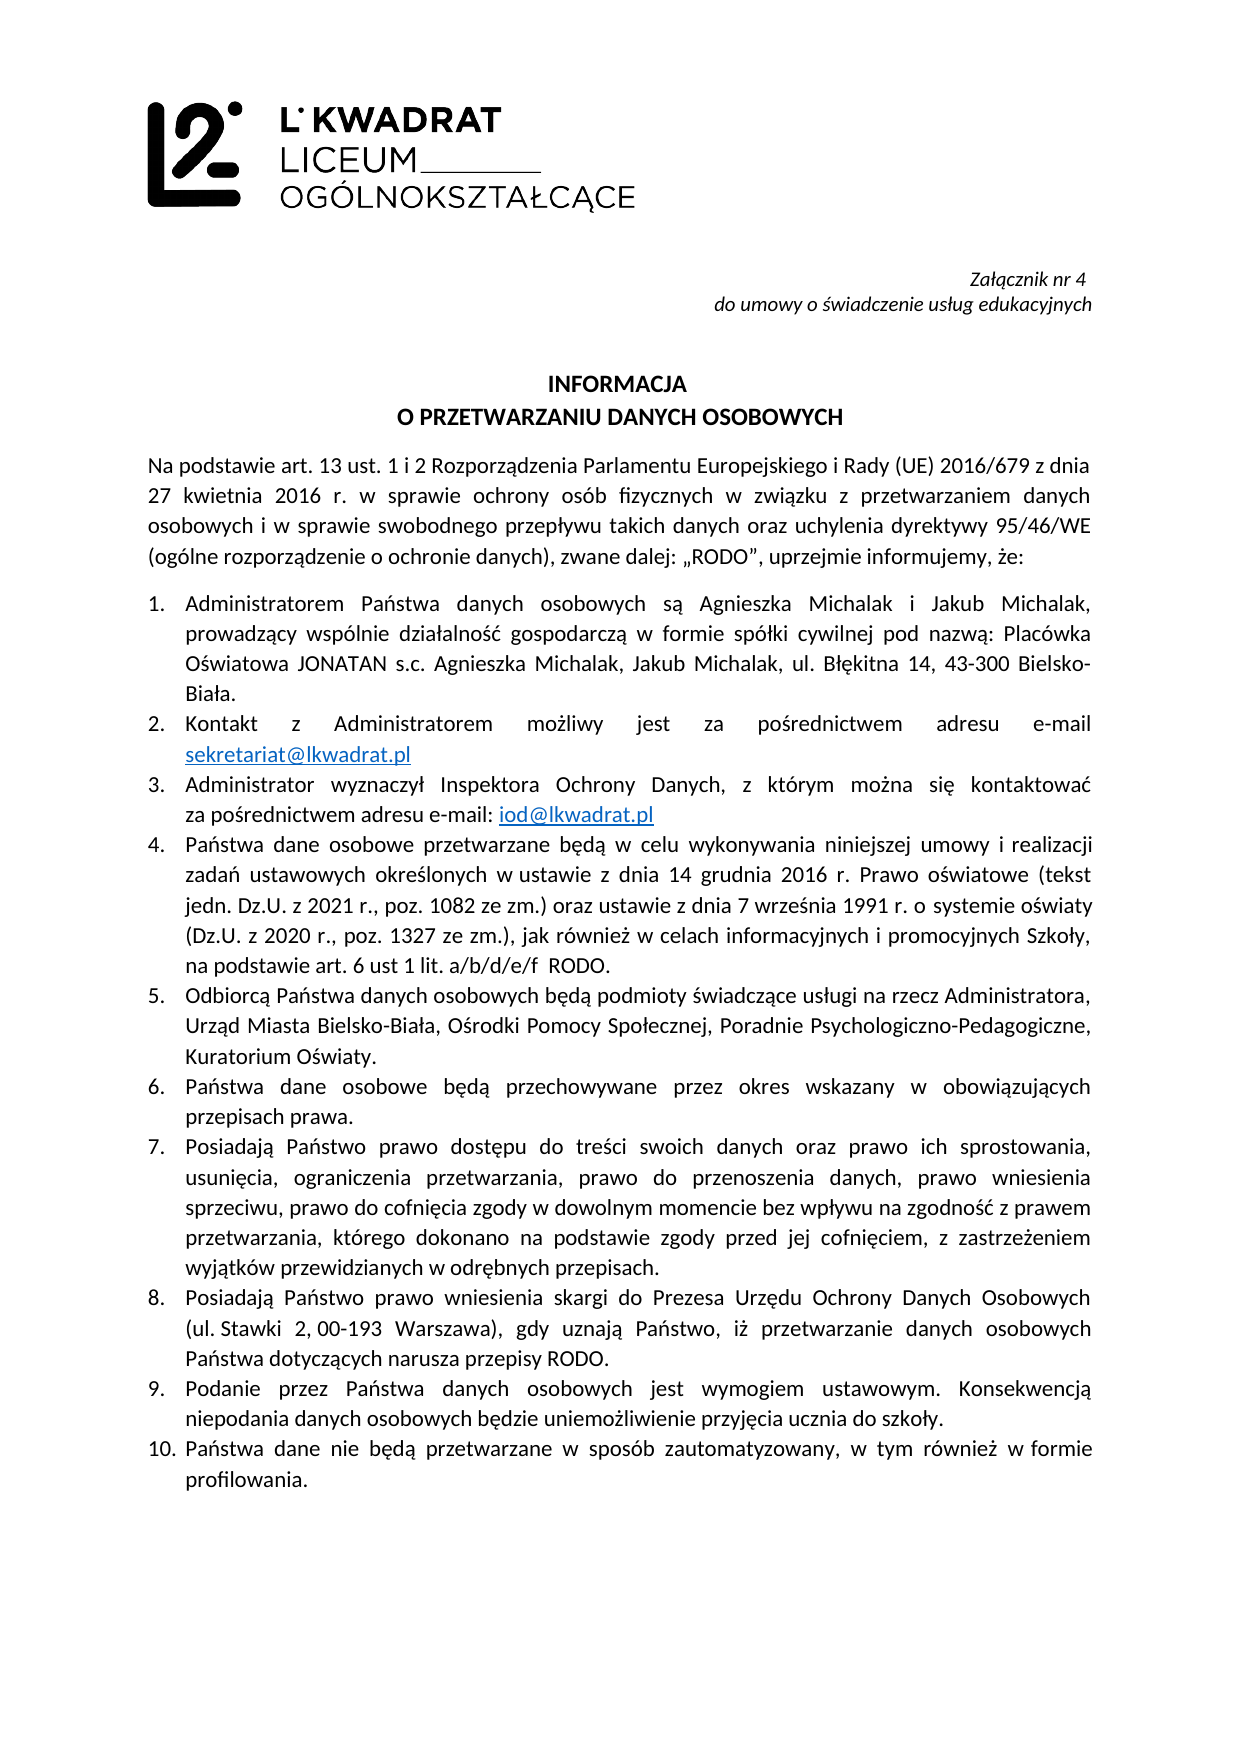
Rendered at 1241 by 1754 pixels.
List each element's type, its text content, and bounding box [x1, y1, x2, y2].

text Załącznik nr 4 do umowy o świadczenie usług edukacyjnych [148, 266, 1093, 317]
list Państwa dane osobowe przetwarzane będą w celu wykonywania niniejszej umowy i realizacji zadań ustawowych określonych w ustawie z dnia 14 grudnia 2016 r. Prawo oświatowe (tekst jedn. Dz.U. z 2021 r., poz. 1082 ze zm.) oraz ustawie z dnia 7 września 1991 r. o systemie oświaty (Dz.U. z 2020 r., poz. 1327 ze zm.), jak również w celach informacyjnych i promocyjnych Szkoły, na podstawie art. 6 ust 1 lit. a/b/d/e/f RODO. [148, 830, 1093, 979]
list Kontakt z Administratorem możliwy jest za pośrednictwem adresu e-mail sekretariat@lkwadrat.pl [148, 709, 1093, 768]
list Odbiorcą Państwa danych osobowych będą podmioty świadczące usługi na rzecz Administratora, Urząd Miasta Bielsko-Biała, Ośrodki Pomocy Społecznej, Poradnie Psychologiczno-Pedagogiczne, Kuratorium Oświaty. [148, 981, 1093, 1070]
list Posiadają Państwo prawo wniesienia skargi do Prezesa Urzędu Ochrony Danych Osobowych (ul. Stawki 2, 00-193 Warszawa), gdy uznają Państwo, iż przetwarzanie danych osobowych Państwa dotyczących narusza przepisy RODO. [148, 1283, 1093, 1372]
list Państwa dane osobowe będą przechowywane przez okres wskazany w obowiązujących przepisach prawa. [148, 1072, 1093, 1130]
list Podanie przez Państwa danych osobowych jest wymogiem ustawowym. Konsekwencją niepodania danych osobowych będzie uniemożliwienie przyjęcia ucznia do szkoły. [148, 1374, 1093, 1432]
text INFORMACJA O PRZETWARZANIU DANYCH OSOBOWYCH [148, 369, 1093, 432]
list Państwa dane nie będą przetwarzane w sposób zautomatyzowany, w tym również w formie profilowania. [148, 1434, 1093, 1493]
list Administratorem Państwa danych osobowych są Agnieszka Michalak i Jakub Michalak, prowadzący wspólnie działalność gospodarczą w formie spółki cywilnej pod nazwą: Placówka Oświatowa JONATAN s.c. Agnieszka Michalak, Jakub Michalak, ul. Błękitna 14, 43-300 Bielsko-Biała. [148, 589, 1093, 707]
list Administrator wyznaczył Inspektora Ochrony Danych, z którym można się kontaktować za pośrednictwem adresu e-mail: iod@lkwadrat.pl [148, 770, 1093, 828]
list Posiadają Państwo prawo dostępu do treści swoich danych oraz prawo ich sprostowania, usunięcia, ograniczenia przetwarzania, prawo do przenoszenia danych, prawo wniesienia sprzeciwu, prawo do cofnięcia zgody w dowolnym momencie bez wpływu na zgodność z prawem przetwarzania, którego dokonano na podstawie zgody przed jej cofnięciem, z zastrzeżeniem wyjątków przewidzianych w odrębnych przepisach. [148, 1132, 1093, 1281]
text Na podstawie art. 13 ust. 1 i 2 Rozporządzenia Parlamentu Europejskiego i Rady (UE) 2016/679 z dnia 27 kwietnia 2016 r. w sprawie ochrony osób fizycznych w związku z przetwarzaniem danych osobowych i w sprawie swobodnego przepływu takich danych oraz uchylenia dyrektywy 95/46/WE (ogólne rozporządzenie o ochronie danych), zwane dalej: „RODO”, uprzejmie informujemy, że: [148, 451, 1093, 570]
picture [147, 101, 635, 213]
